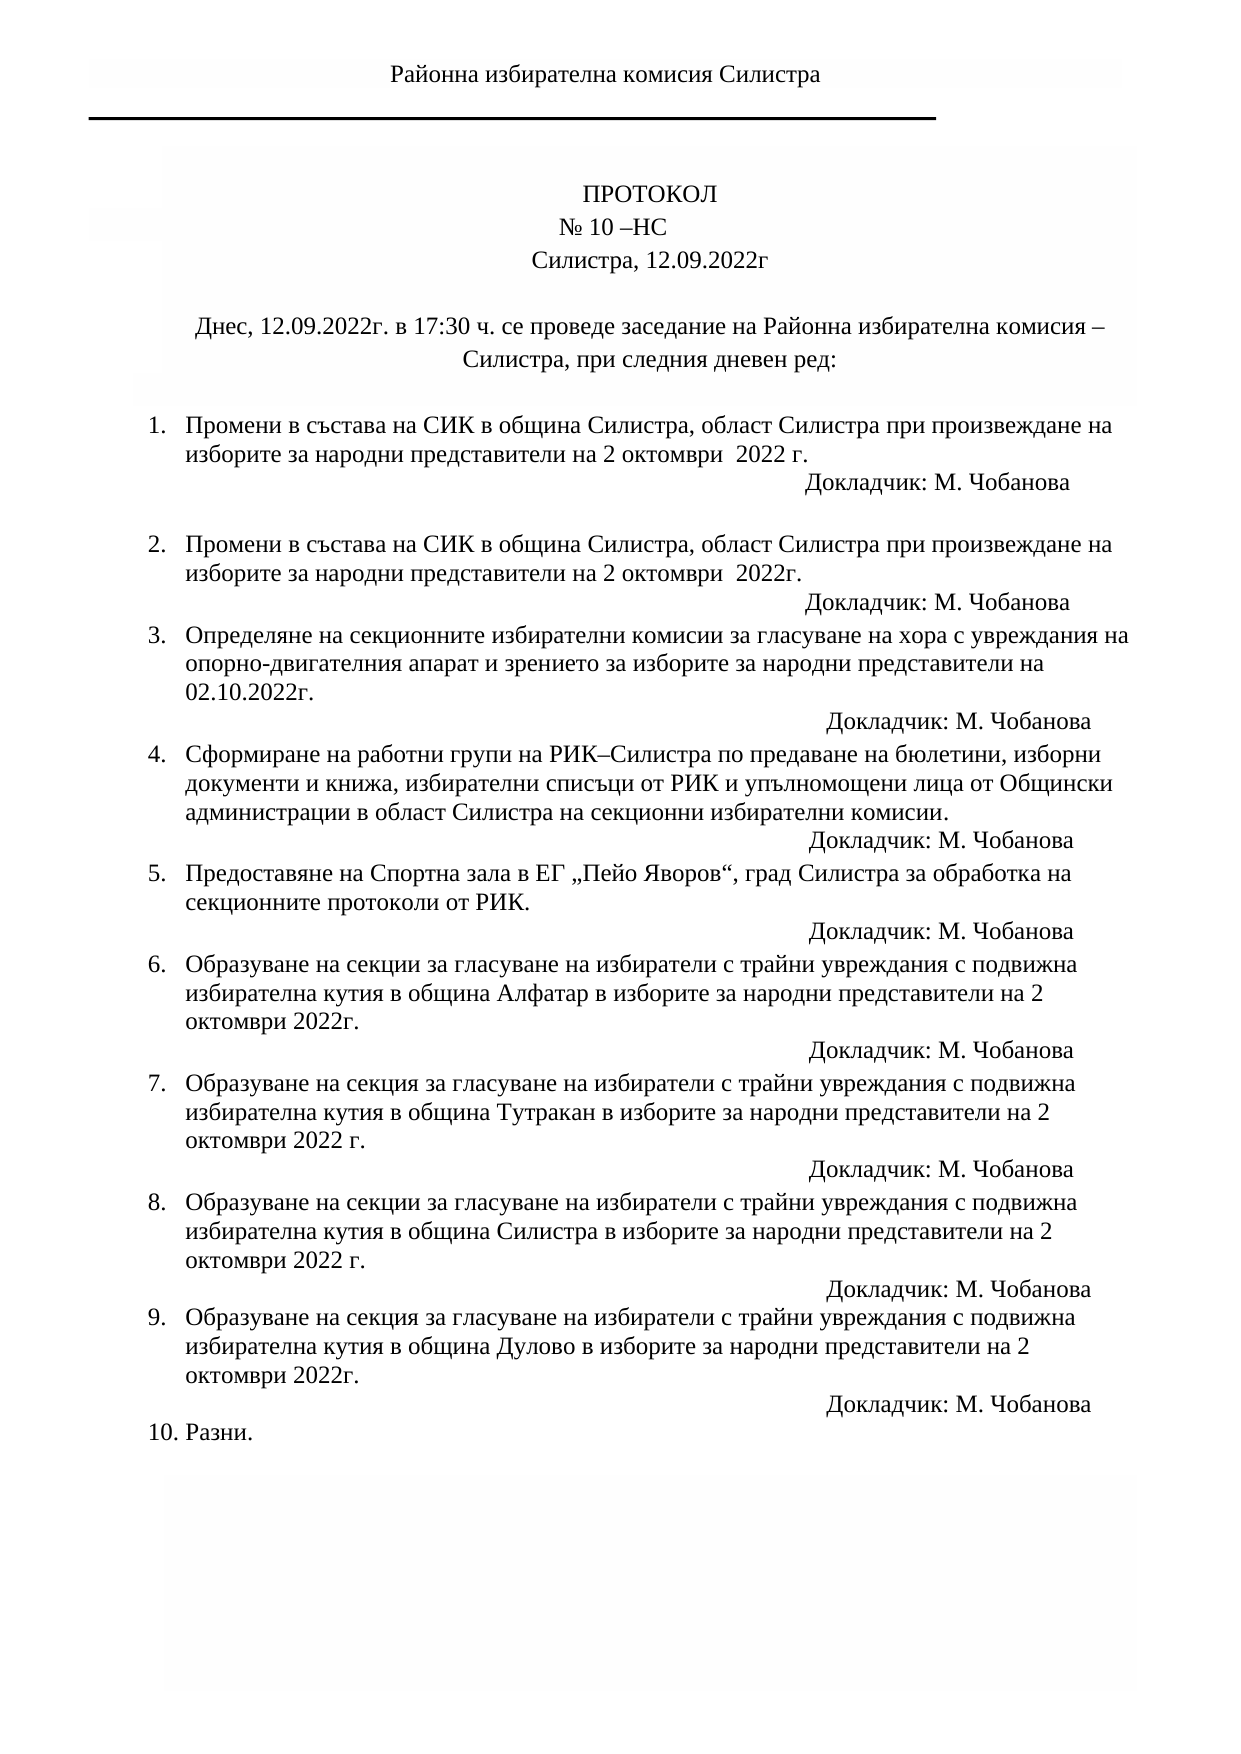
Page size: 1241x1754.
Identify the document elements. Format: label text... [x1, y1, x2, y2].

list Промени в състава на СИК в община Силистра, област Силистра при произвеждане на изборите за народни представители на 2 октомври 2022г. [148, 529, 1137, 587]
list Образуване на секция за гласуване на избиратели с трайни увреждания с подвижна избирателна кутия в община Тутракан в изборите за народни представители на 2 октомври 2022 г. [148, 1068, 1137, 1154]
list Разни. [148, 1417, 1137, 1446]
list Предоставяне на Спортна зала в ЕГ „Пейо Яворов“, град Силистра за обработка на секционните протоколи от РИК. [148, 858, 1137, 916]
text № 10 –НС [89, 212, 1137, 241]
list Докладчик: М. Чобанова [752, 916, 1137, 944]
list Докладчик: М. Чобанова [752, 1154, 1137, 1183]
list Образуване на секции за гласуване на избиратели с трайни увреждания с подвижна избирателна кутия в община Алфатар в изборите за народни представители на 2 октомври 2022г. [148, 949, 1137, 1035]
list Докладчик: М. Чобанова [805, 467, 1137, 496]
list Определяне на секционните избирателни комисии за гласуване на хора с увреждания на опорно-двигателния апарат и зрението за изборите за народни представители на 02.10.2022г. [148, 620, 1137, 706]
list Образуване на секция за гласуване на избиратели с трайни увреждания с подвижна избирателна кутия в община Дулово в изборите за народни представители на 2 октомври 2022г. [148, 1302, 1137, 1389]
text ПРОТОКОЛ [162, 179, 1137, 208]
list Докладчик: М. Чобанова [761, 1389, 1137, 1417]
list Докладчик: М. Чобанова [775, 706, 1137, 735]
list Промени в състава на СИК в община Силистра, област Силистра при произвеждане на изборите за народни представители на 2 октомври 2022 г. [148, 410, 1137, 467]
list Докладчик: М. Чобанова [752, 1035, 1137, 1064]
text Силистра, 12.09.2022г [162, 245, 1137, 274]
text Днес, 12.09.2022г. в 17:30 ч. се проведе заседание на Районна избирателна комисия – Силистра, при следния дневен ред: [162, 311, 1137, 373]
list Образуване на секции за гласуване на избиратели с трайни увреждания с подвижна избирателна кутия в община Силистра в изборите за народни представители на 2 октомври 2022 г. [148, 1187, 1137, 1274]
list Докладчик: М. Чобанова [752, 825, 1137, 854]
list Докладчик: М. Чобанова [805, 587, 1137, 616]
list Докладчик: М. Чобанова [761, 1274, 1137, 1302]
list Сформиране на работни групи на РИК–Силистра по предаване на бюлетини, изборни документи и книжа, избирателни списъци от РИК и упълномощени лица от Общински администрации в област Силистра на секционни избирателни комисии. [148, 739, 1137, 825]
text Районна избирателна комисия Силистра [89, 59, 1122, 88]
